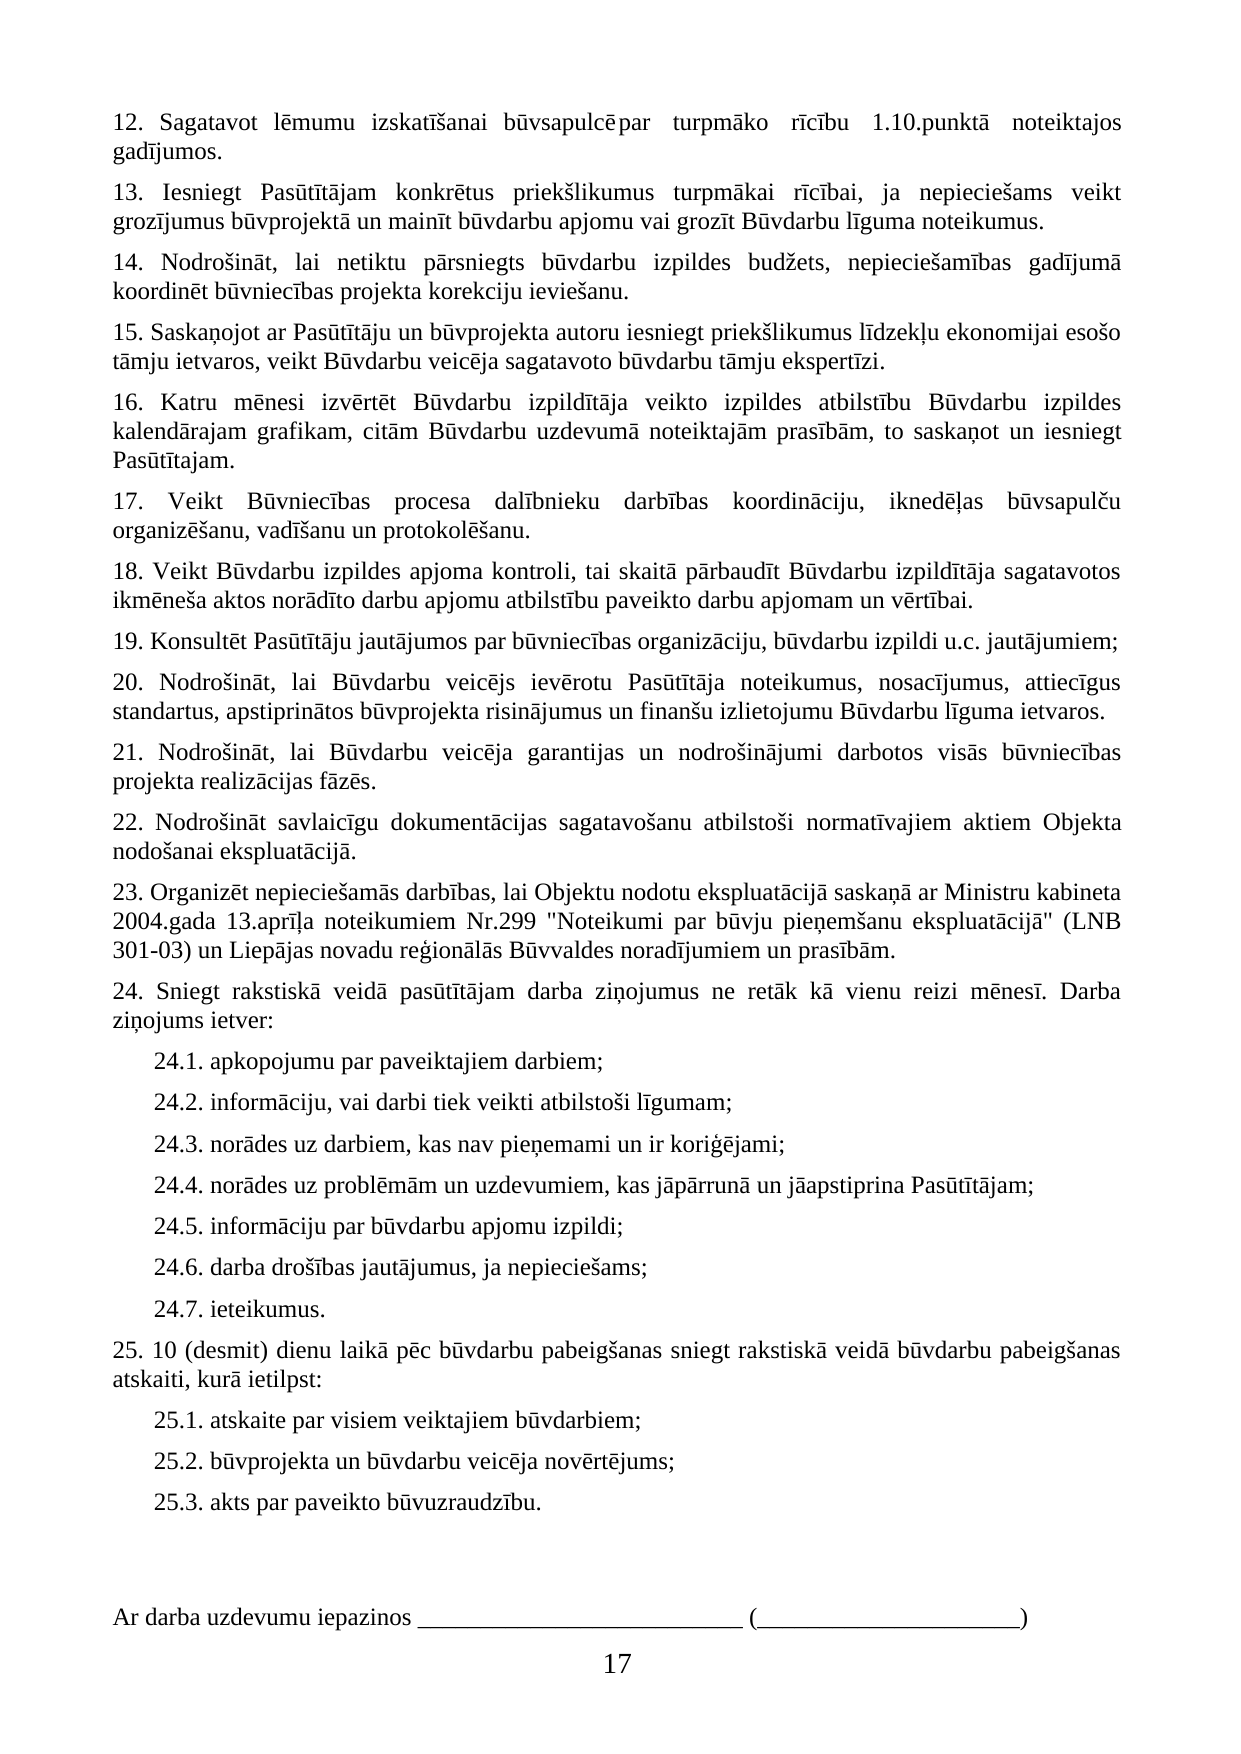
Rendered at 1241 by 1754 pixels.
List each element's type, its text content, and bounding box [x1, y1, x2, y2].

text 12. Sagatavot lēmumu izskatīšanai būvsapulcē par turpmāko rīcību 1.10.punktā noteiktajos gadījumos. [112, 107, 1122, 165]
text 17. Veikt Būvniecības procesa dalībnieku darbības koordināciju, iknedēļas būvsapulču organizēšanu, vadīšanu un protokolēšanu. [112, 486, 1122, 544]
text 21. Nodrošināt, lai Būvdarbu veicēja garantijas un nodrošinājumi darbotos visās būvniecības projekta realizācijas fāzēs. [112, 737, 1122, 795]
text Ar darba uzdevumu iepazinos __________________________ (_____________________) [112, 1602, 1122, 1631]
text 15. Saskaņojot ar Pasūtītāju un būvprojekta autoru iesniegt priekšlikumus līdzekļu ekonomijai esošo tāmju ietvaros, veikt Būvdarbu veicēja sagatavoto būvdarbu tāmju ekspertīzi. [112, 317, 1122, 375]
text 24.1. apkopojumu par paveiktajiem darbiem; [153, 1046, 1122, 1075]
text 19. Konsultēt Pasūtītāju jautājumos par būvniecības organizāciju, būvdarbu izpildi u.c. jautājumiem; [112, 626, 1122, 655]
text 13. Iesniegt Pasūtītājam konkrētus priekšlikumus turpmākai rīcībai, ja nepieciešams veikt grozījumus būvprojektā un mainīt būvdarbu apjomu vai grozīt Būvdarbu līguma noteikumus. [112, 177, 1122, 235]
text 24.7. ieteikumus. [153, 1294, 1122, 1322]
text 25.3. akts par paveikto būvuzraudzību. [153, 1487, 1122, 1516]
text 25.2. būvprojekta un būvdarbu veicēja novērtējums; [153, 1446, 1122, 1475]
text 18. Veikt Būvdarbu izpildes apjoma kontroli, tai skaitā pārbaudīt Būvdarbu izpildītāja sagatavotos ikmēneša aktos norādīto darbu apjomu atbilstību paveikto darbu apjomam un vērtībai. [112, 556, 1122, 614]
text 25. 10 (desmit) dienu laikā pēc būvdarbu pabeigšanas sniegt rakstiskā veidā būvdarbu pabeigšanas atskaiti, kurā ietilpst: [112, 1335, 1122, 1392]
text 24.3. norādes uz darbiem, kas nav pieņemami un ir koriģējami; [153, 1129, 1122, 1157]
text 24.6. darba drošības jautājumus, ja nepieciešams; [153, 1252, 1122, 1281]
text 24.2. informāciju, vai darbi tiek veikti atbilstoši līgumam; [153, 1087, 1122, 1116]
text 16. Katru mēnesi izvērtēt Būvdarbu izpildītāja veikto izpildes atbilstību Būvdarbu izpildes kalendārajam grafikam, citām Būvdarbu uzdevumā noteiktajām prasībām, to saskaņot un iesniegt Pasūtītajam. [112, 387, 1122, 474]
text 24.5. informāciju par būvdarbu apjomu izpildi; [153, 1211, 1122, 1240]
text 20. Nodrošināt, lai Būvdarbu veicējs ievērotu Pasūtītāja noteikumus, nosacījumus, attiecīgus standartus, apstiprinātos būvprojekta risinājumus un finanšu izlietojumu Būvdarbu līguma ietvaros. [112, 667, 1122, 725]
text 23. Organizēt nepieciešamās darbības, lai Objektu nodotu ekspluatācijā saskaņā ar Ministru kabineta 2004.gada 13.aprīļa noteikumiem Nr.299 "Noteikumi par būvju pieņemšanu ekspluatācijā" (LNB 301-03) un Liepājas novadu reģionālās Būvvaldes noradījumiem un prasībām. [112, 877, 1122, 964]
text 14. Nodrošināt, lai netiktu pārsniegts būvdarbu izpildes budžets, nepieciešamības gadījumā koordinēt būvniecības projekta korekciju ieviešanu. [112, 247, 1122, 305]
text 24. Sniegt rakstiskā veidā pasūtītājam darba ziņojumus ne retāk kā vienu reizi mēnesī. Darba ziņojums ietver: [112, 976, 1122, 1034]
text 25.1. atskaite par visiem veiktajiem būvdarbiem; [153, 1405, 1122, 1434]
text 22. Nodrošināt savlaicīgu dokumentācijas sagatavošanu atbilstoši normatīvajiem aktiem Objekta nodošanai ekspluatācijā. [112, 807, 1122, 865]
text 24.4. norādes uz problēmām un uzdevumiem, kas jāpārrunā un jāapstiprina Pasūtītājam; [153, 1170, 1122, 1199]
